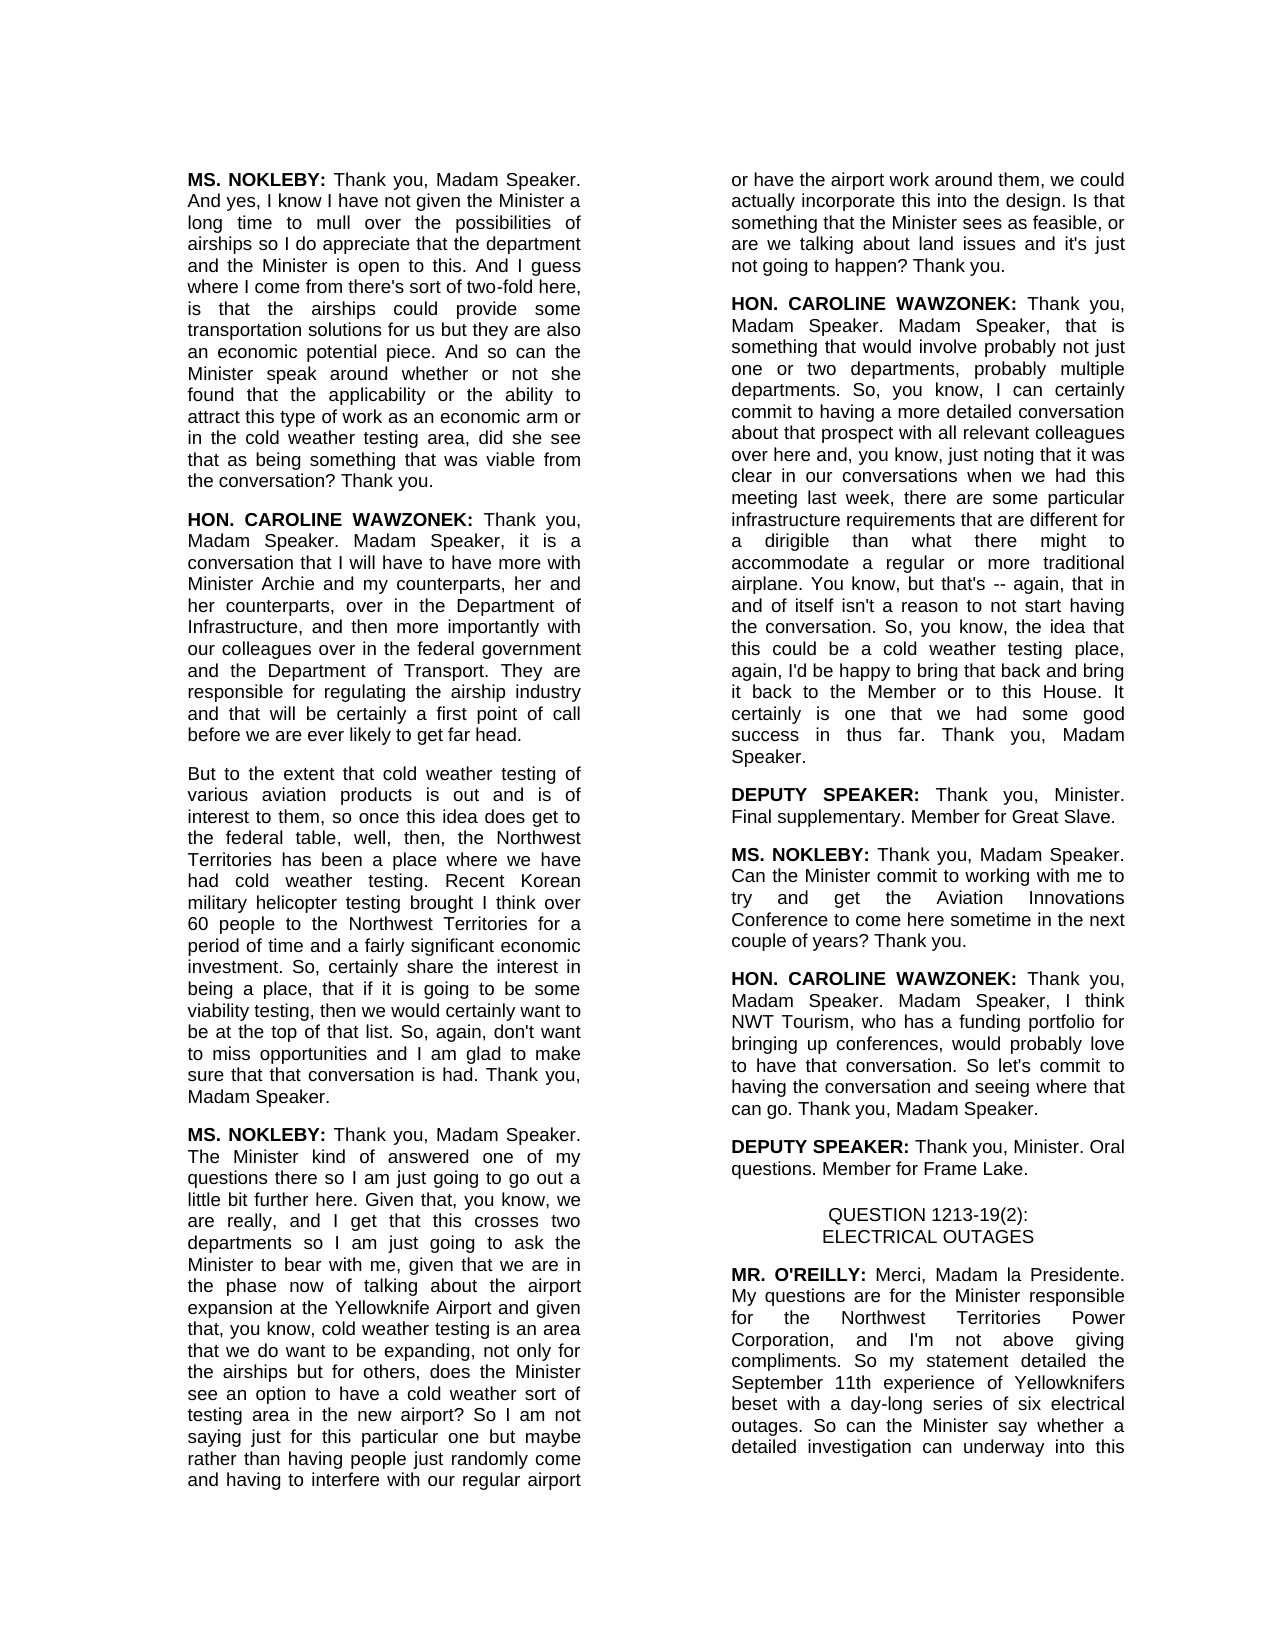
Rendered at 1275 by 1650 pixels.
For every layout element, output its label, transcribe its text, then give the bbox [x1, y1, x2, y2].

text HON. CAROLINE WAWZONEK: Thank you, Madam Speaker. Madam Speaker, I think NWT Tourism, who has a funding portfolio for bringing up conferences, would probably love to have that conversation. So let's commit to having the conversation and seeing where that can go. Thank you, Madam Speaker. [731, 968, 1125, 1119]
text MS. NOKLEBY: Thank you, Madam Speaker. Can the Minister commit to working with me to try and get the Aviation Innovations Conference to come here sometime in the next couple of years? Thank you. [731, 844, 1125, 951]
subtitle Question 1213-19(2): Electrical Outages [731, 1204, 1125, 1247]
text HON. CAROLINE WAWZONEK: Thank you, Madam Speaker. Madam Speaker, it is a conversation that I will have to have more with Minister Archie and my counterparts, her and her counterparts, over in the Department of Infrastructure, and then more importantly with our colleagues over in the federal government and the Department of Transport. They are responsible for regulating the airship industry and that will be certainly a first point of call before we are ever likely to get far head. [187, 508, 581, 746]
text DEPUTY SPEAKER: Thank you, Minister. Final supplementary. Member for Great Slave. [731, 784, 1125, 827]
text MS. NOKLEBY: Thank you, Madam Speaker. The Minister kind of answered one of my questions there so I am just going to go out a little bit further here. Given that, you know, we are really, and I get that this crosses two departments so I am just going to ask the Minister to bear with me, given that we are in the phase now of talking about the airport expansion at the Yellowknife Airport and given that, you know, cold weather testing is an area that we do want to be expanding, not only for the airships but for others, does the Minister see an option to have a cold weather sort of testing area in the new airport? So I am not saying just for this particular one but maybe rather than having people just randomly come and having to interfere with our regular airport or have the airport work around them, we could actually incorporate this into the design. Is that something that the Minister sees as feasible, or are we talking about land issues and it's just not going to happen? Thank you. [187, 1124, 581, 1491]
text MS. NOKLEBY: Thank you, Madam Speaker. And yes, I know I have not given the Minister a long time to mull over the possibilities of airships so I do appreciate that the department and the Minister is open to this. And I guess where I come from there's sort of two-fold here, is that the airships could provide some transportation solutions for us but they are also an economic potential piece. And so can the Minister speak around whether or not she found that the applicability or the ability to attract this type of work as an economic arm or in the cold weather testing area, did she see that as being something that was viable from the conversation? Thank you. [187, 168, 581, 492]
text HON. CAROLINE WAWZONEK: Thank you, Madam Speaker. Madam Speaker, that is something that would involve probably not just one or two departments, probably multiple departments. So, you know, I can certainly commit to having a more detailed conversation about that prospect with all relevant colleagues over here and, you know, just noting that it was clear in our conversations when we had this meeting last week, there are some particular infrastructure requirements that are different for a dirigible than what there might to accommodate a regular or more traditional airplane. You know, but that's -- again, that in and of itself isn't a reason to not start having the conversation. So, you know, the idea that this could be a cold weather testing place, again, I'd be happy to bring that back and bring it back to the Member or to this House. It certainly is one that we had some good success in thus far. Thank you, Madam Speaker. [731, 293, 1125, 767]
text But to the extent that cold weather testing of various aviation products is out and is of interest to them, so once this idea does get to the federal table, well, then, the Northwest Territories has been a place where we have had cold weather testing. Recent Korean military helicopter testing brought I think over 60 people to the Northwest Territories for a period of time and a fairly significant economic investment. So, certainly share the interest in being a place, that if it is going to be some viability testing, then we would certainly want to be at the top of that list. So, again, don't want to miss opportunities and I am glad to make sure that that conversation is had. Thank you, Madam Speaker. [187, 762, 581, 1107]
text DEPUTY SPEAKER: Thank you, Minister. Oral questions. Member for Frame Lake. [731, 1136, 1125, 1179]
